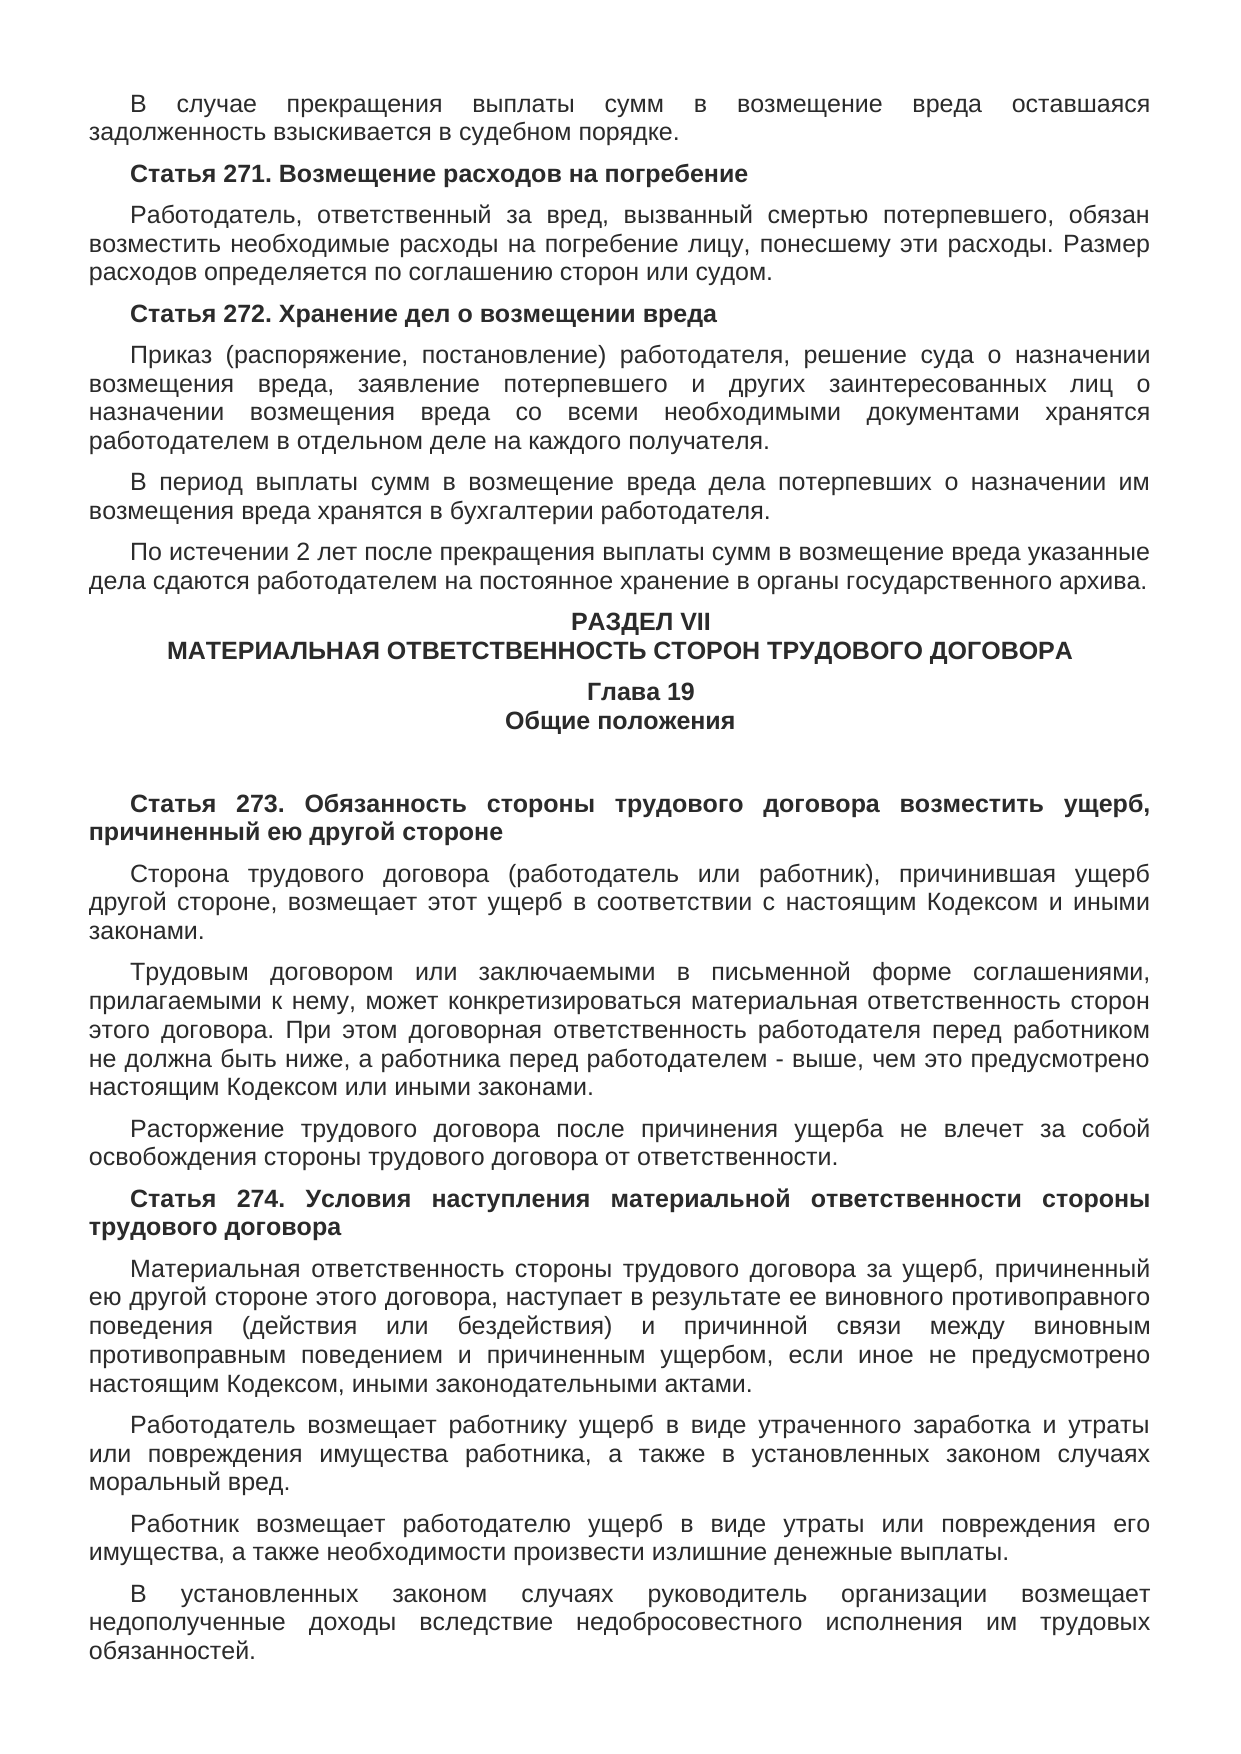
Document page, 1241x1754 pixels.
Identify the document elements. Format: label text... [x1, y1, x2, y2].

text По истечении 2 лет после прекращения выплаты сумм в возмещение вреда указанные дела сдаются работодателем на постоянное хранение в органы государственного архива. [89, 537, 1152, 595]
text Статья 273. Обязанность стороны трудового договора возместить ущерб, причиненный ею другой стороне [89, 789, 1152, 846]
text Статья 272. Хранение дел о возмещении вреда [89, 299, 1152, 327]
text В случае прекращения выплаты сумм в возмещение вреда оставшаяся задолженность взыскивается в судебном порядке. [89, 89, 1152, 146]
text Материальная ответственность стороны трудового договора за ущерб, причиненный ею другой стороне этого договора, наступает в результате ее виновного противоправного поведения (действия или бездействия) и причинной связи между виновным противоправным поведением и причиненным ущербом, если иное не предусмотрено настоящим Кодексом, иными законодательными актами. [89, 1254, 1152, 1397]
text Статья 271. Возмещение расходов на погребение [89, 159, 1152, 187]
text Глава 19 Общие положения [89, 677, 1152, 735]
text Работодатель возмещает работнику ущерб в виде утраченного заработка и утраты или повреждения имущества работника, а также в установленных законом случаях моральный вред. [89, 1410, 1152, 1496]
text РАЗДЕЛ VII МАТЕРИАЛЬНАЯ ОТВЕТСТВЕННОСТЬ СТОРОН ТРУДОВОГО ДОГОВОРА [89, 607, 1152, 665]
text Работодатель, ответственный за вред, вызванный смертью потерпевшего, обязан возместить необходимые расходы на погребение лицу, понесшему эти расходы. Размер расходов определяется по соглашению сторон или судом. [89, 200, 1152, 286]
text В период выплаты сумм в возмещение вреда дела потерпевших о назначении им возмещения вреда хранятся в бухгалтерии работодателя. [89, 467, 1152, 525]
text Трудовым договором или заключаемыми в письменной форме соглашениями, прилагаемыми к нему, может конкретизироваться материальная ответственность сторон этого договора. При этом договорная ответственность работодателя перед работником не должна быть ниже, а работника перед работодателем - выше, чем это предусмотрено настоящим Кодексом или иными законами. [89, 957, 1152, 1101]
text Работник возмещает работодателю ущерб в виде утраты или повреждения его имущества, а также необходимости произвести излишние денежные выплаты. [89, 1509, 1152, 1566]
text Приказ (распоряжение, постановление) работодателя, решение суда о назначении возмещения вреда, заявление потерпевшего и других заинтересованных лиц о назначении возмещения вреда со всеми необходимыми документами хранятся работодателем в отдельном деле на каждого получателя. [89, 340, 1152, 455]
text Сторона трудового договора (работодатель или работник), причинившая ущерб другой стороне, возмещает этот ущерб в соответствии с настоящим Кодексом и иными законами. [89, 859, 1152, 945]
text Статья 274. Условия наступления материальной ответственности стороны трудового договора [89, 1184, 1152, 1241]
text В установленных законом случаях руководитель организации возмещает недополученные доходы вследствие недобросовестного исполнения им трудовых обязанностей. [89, 1579, 1152, 1665]
text Расторжение трудового договора после причинения ущерба не влечет за собой освобождения стороны трудового договора от ответственности. [89, 1114, 1152, 1171]
